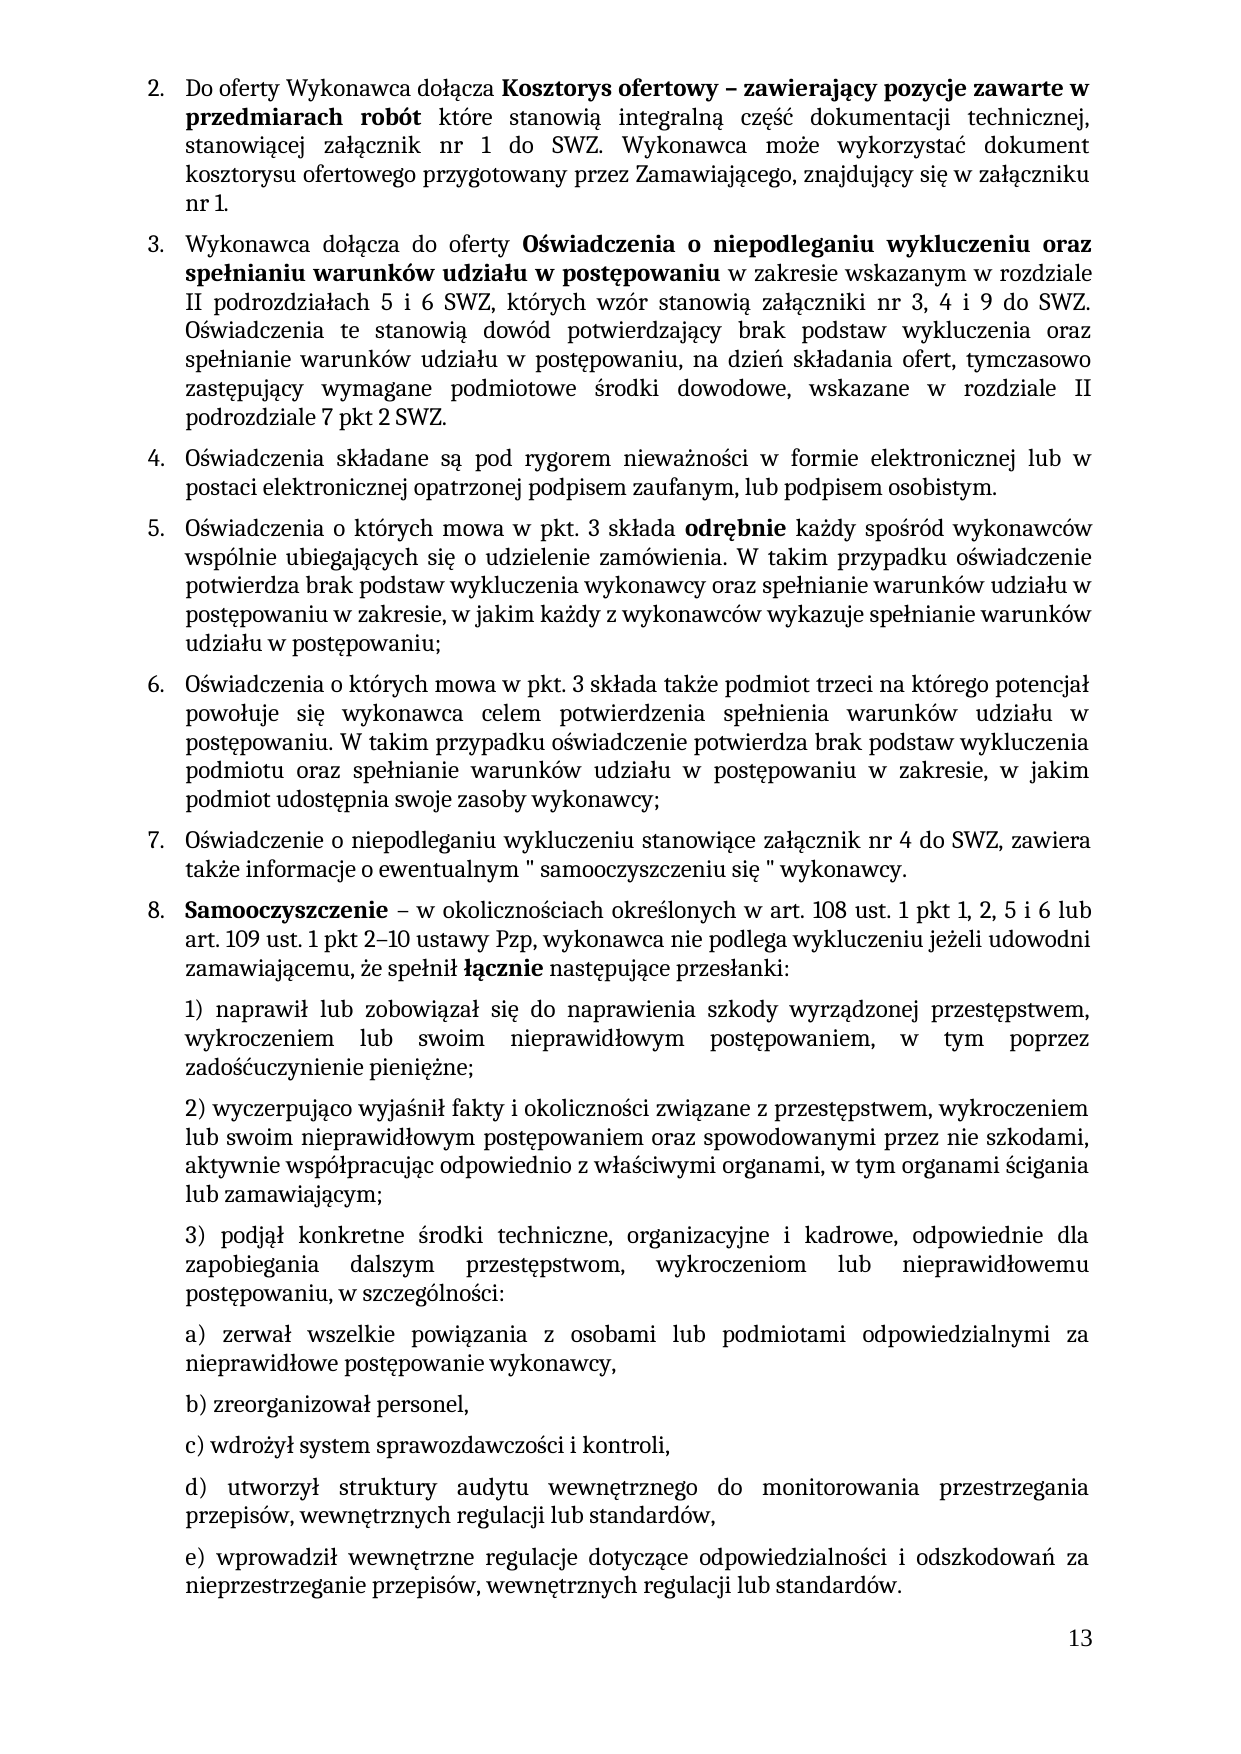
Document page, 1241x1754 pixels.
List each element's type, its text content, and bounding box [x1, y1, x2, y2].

text 2) wyczerpująco wyjaśnił fakty i okoliczności związane z przestępstwem, wykroczeniem lub swoim nieprawidłowym postępowaniem oraz spowodowanymi przez nie szkodami, aktywnie współpracując odpowiednio z właściwymi organami, w tym organami ścigania lub zamawiającym; [185, 1094, 1090, 1209]
text 1) naprawił lub zobowiązał się do naprawienia szkody wyrządzonej przestępstwem, wykroczeniem lub swoim nieprawidłowym postępowaniem, w tym poprzez zadośćuczynienie pieniężne; [185, 995, 1090, 1081]
list Oświadczenia o których mowa w pkt. 3 składa także podmiot trzeci na którego potencjał powołuje się wykonawca celem potwierdzenia spełnienia warunków udziału w postępowaniu. W takim przypadku oświadczenie potwierdza brak podstaw wykluczenia podmiotu oraz spełnianie warunków udziału w postępowaniu w zakresie, w jakim podmiot udostępnia swoje zasoby wykonawcy; [148, 670, 1090, 814]
text d) utworzył struktury audytu wewnętrznego do monitorowania przestrzegania przepisów, wewnętrznych regulacji lub standardów, [185, 1473, 1090, 1530]
text b) zreorganizował personel, [185, 1390, 1090, 1419]
list Oświadczenie o niepodleganiu wykluczeniu stanowiące załącznik nr 4 do SWZ, zawiera także informacje o ewentualnym " samooczyszczeniu się " wykonawcy. [148, 826, 1092, 884]
text e) wprowadził wewnętrzne regulacje dotyczące odpowiedzialności i odszkodowań za nieprzestrzeganie przepisów, wewnętrznych regulacji lub standardów. [185, 1543, 1090, 1600]
list Wykonawca dołącza do oferty Oświadczenia o niepodleganiu wykluczeniu oraz spełnianiu warunków udziału w postępowaniu w zakresie wskazanym w rozdziale II podrozdziałach 5 i 6 SWZ, których wzór stanowią załączniki nr 3, 4 i 9 do SWZ. Oświadczenia te stanowią dowód potwierdzający brak podstaw wykluczenia oraz spełnianie warunków udziału w postępowaniu, na dzień składania ofert, tymczasowo zastępujący wymagane podmiotowe środki dowodowe, wskazane w rozdziale II podrozdziale 7 pkt 2 SWZ. [148, 230, 1092, 431]
text 3) podjął konkretne środki techniczne, organizacyjne i kadrowe, odpowiednie dla zapobiegania dalszym przestępstwom, wykroczeniom lub nieprawidłowemu postępowaniu, w szczególności: [185, 1221, 1090, 1308]
text a) zerwał wszelkie powiązania z osobami lub podmiotami odpowiedzialnymi za nieprawidłowe postępowanie wykonawcy, [185, 1320, 1090, 1378]
list Do oferty Wykonawca dołącza Kosztorys ofertowy – zawierający pozycje zawarte w przedmiarach robót które stanowią integralną część dokumentacji technicznej, stanowiącej załącznik nr 1 do SWZ. Wykonawca może wykorzystać dokument kosztorysu ofertowego przygotowany przez Zamawiającego, znajdujący się w załączniku nr 1. [148, 74, 1090, 218]
list Oświadczenia składane są pod rygorem nieważności w formie elektronicznej lub w postaci elektronicznej opatrzonej podpisem zaufanym, lub podpisem osobistym. [148, 444, 1092, 501]
text c) wdrożył system sprawozdawczości i kontroli, [185, 1431, 1090, 1460]
list Samooczyszczenie – w okolicznościach określonych w art. 108 ust. 1 pkt 1, 2, 5 i 6 lub art. 109 ust. 1 pkt 2–10 ustawy Pzp, wykonawca nie podlega wykluczeniu jeżeli udowodni zamawiającemu, że spełnił łącznie następujące przesłanki: [148, 896, 1092, 983]
list Oświadczenia o których mowa w pkt. 3 składa odrębnie każdy spośród wykonawców wspólnie ubiegających się o udzielenie zamówienia. W takim przypadku oświadczenie potwierdza brak podstaw wykluczenia wykonawcy oraz spełnianie warunków udziału w postępowaniu w zakresie, w jakim każdy z wykonawców wykazuje spełnianie warunków udziału w postępowaniu; [148, 514, 1092, 658]
